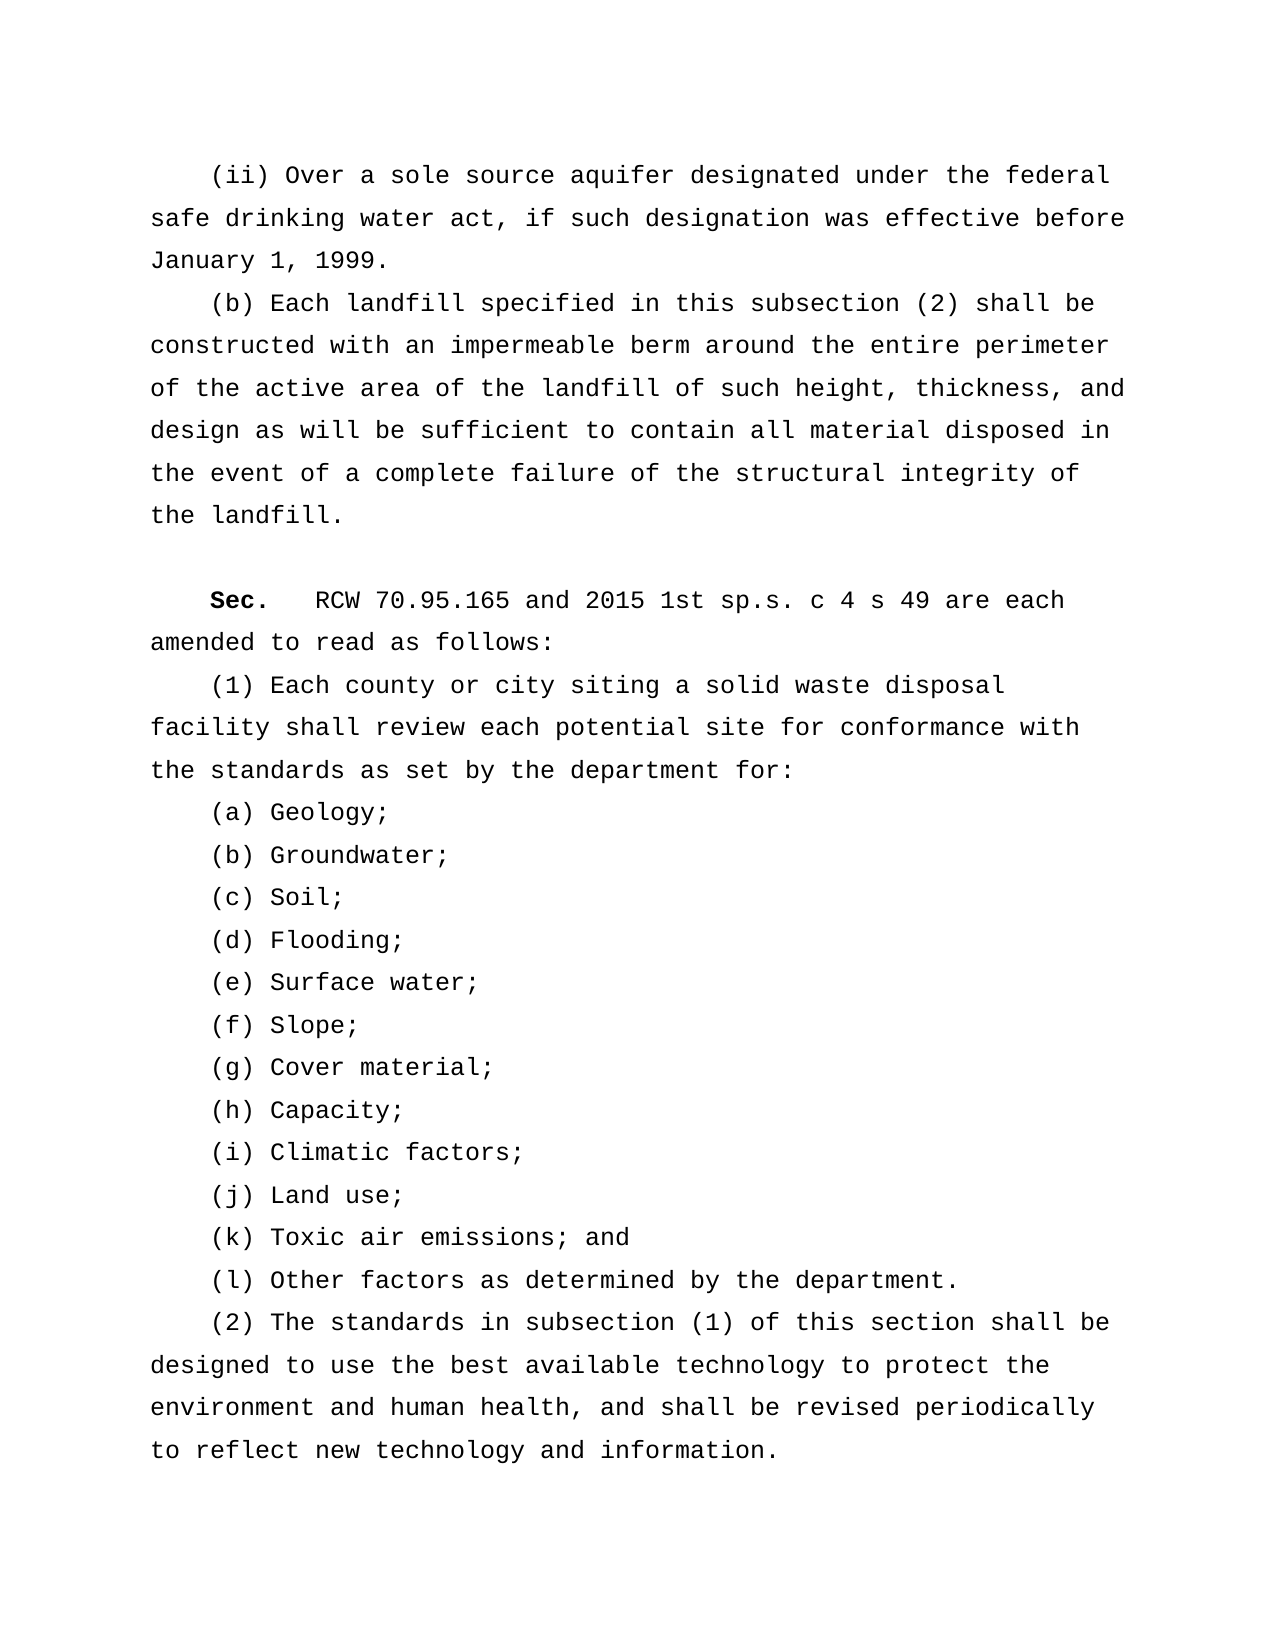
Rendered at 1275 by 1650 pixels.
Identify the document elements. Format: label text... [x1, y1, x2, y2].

text (2) The standards in subsection (1) of this section shall be designed to use the best available technology to protect the environment and human health, and shall be revised periodically to reflect new technology and information. [150, 1297, 1125, 1467]
text (k) Toxic air emissions; and [150, 1212, 1125, 1254]
text (b) Each landfill specified in this subsection (2) shall be constructed with an impermeable berm around the entire perimeter of the active area of the landfill of such height, thickness, and design as will be sufficient to contain all material disposed in the event of a complete failure of the structural integrity of the landfill. [150, 277, 1125, 532]
text (h) Capacity; [150, 1084, 1125, 1127]
text (e) Surface water; [150, 957, 1125, 999]
text (ii) Over a sole source aquifer designated under the federal safe drinking water act, if such designation was effective before January 1, 1999. [150, 150, 1125, 277]
text Sec. RCW 70.95.165 and 2015 1st sp.s. c 4 s 49 are each amended to read as follows: [150, 574, 1125, 659]
text (c) Soil; [150, 872, 1125, 914]
text (g) Cover material; [150, 1042, 1125, 1084]
text (l) Other factors as determined by the department. [150, 1254, 1125, 1297]
text (a) Geology; [150, 787, 1125, 829]
text (1) Each county or city siting a solid waste disposal facility shall review each potential site for conformance with the standards as set by the department for: [150, 659, 1125, 787]
text (b) Groundwater; [150, 829, 1125, 872]
text (i) Climatic factors; [150, 1127, 1125, 1169]
text (d) Flooding; [150, 914, 1125, 957]
text (f) Slope; [150, 999, 1125, 1042]
text (j) Land use; [150, 1169, 1125, 1212]
